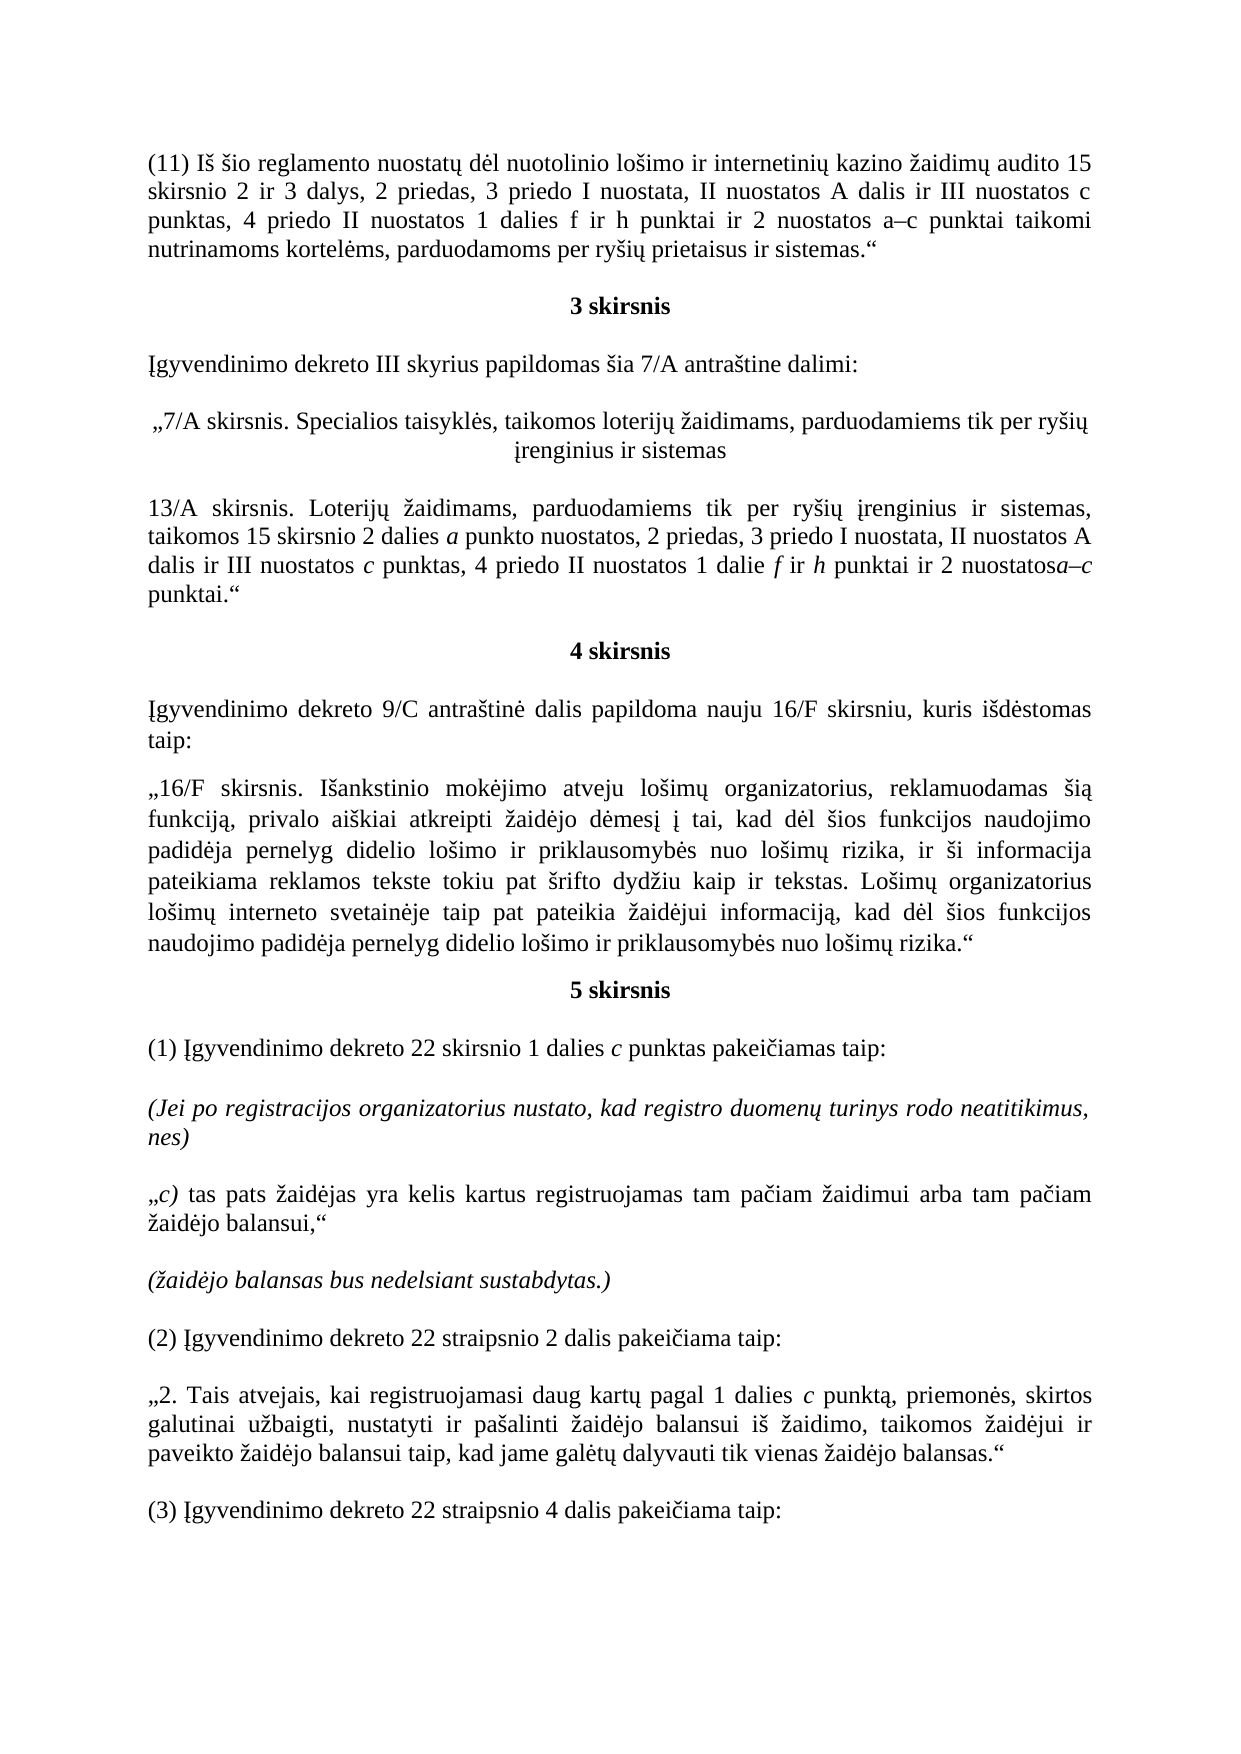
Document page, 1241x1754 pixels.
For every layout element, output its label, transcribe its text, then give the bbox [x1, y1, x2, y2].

text (3) Įgyvendinimo dekreto 22 straipsnio 4 dalis pakeičiama taip: [148, 1495, 1093, 1524]
text „c) tas pats žaidėjas yra kelis kartus registruojamas tam pačiam žaidimui arba tam pačiam žaidėjo balansui,“ [148, 1179, 1093, 1237]
text „7/A skirsnis. Specialios taisyklės, taikomos loterijų žaidimams, parduodamiems tik per ryšių įrenginius ir sistemas [148, 406, 1093, 464]
text (žaidėjo balansas bus nedelsiant sustabdytas.) [148, 1265, 1093, 1294]
text (1) Įgyvendinimo dekreto 22 skirsnio 1 dalies c punktas pakeičiamas taip: [148, 1033, 1093, 1062]
text (Jei po registracijos organizatorius nustato, kad registro duomenų turinys rodo neatitikimus, nes) [148, 1093, 1093, 1150]
text (11) Iš šio reglamento nuostatų dėl nuotolinio lošimo ir internetinių kazino žaidimų audito 15 skirsnio 2 ir 3 dalys, 2 priedas, 3 priedo I nuostata, II nuostatos A dalis ir III nuostatos c punktas, 4 priedo II nuostatos 1 dalies f ir h punktai ir 2 nuostatos a–c punktai taikomi nutrinamoms kortelėms, parduodamoms per ryšių prietaisus ir sistemas.“ [148, 148, 1093, 263]
text Įgyvendinimo dekreto III skyrius papildomas šia 7/A antraštine dalimi: [148, 349, 1093, 378]
text „2. Tais atvejais, kai registruojamasi daug kartų pagal 1 dalies c punktą, priemonės, skirtos galutinai užbaigti, nustatyti ir pašalinti žaidėjo balansui iš žaidimo, taikomos žaidėjui ir paveikto žaidėjo balansui taip, kad jame galėtų dalyvauti tik vienas žaidėjo balansas.“ [148, 1380, 1093, 1467]
text „16/F skirsnis. Išankstinio mokėjimo atveju lošimų organizatorius, reklamuodamas šią funkciją, privalo aiškiai atkreipti žaidėjo dėmesį į tai, kad dėl šios funkcijos naudojimo padidėja pernelyg didelio lošimo ir priklausomybės nuo lošimų rizika, ir ši informacija pateikiama reklamos tekste tokiu pat šrifto dydžiu kaip ir tekstas. Lošimų organizatorius lošimų interneto svetainėje taip pat pateikia žaidėjui informaciją, kad dėl šios funkcijos naudojimo padidėja pernelyg didelio lošimo ir priklausomybės nuo lošimų rizika.“ [148, 773, 1093, 957]
text Įgyvendinimo dekreto 9/C antraštinė dalis papildoma nauju 16/F skirsniu, kuris išdėstomas taip: [148, 694, 1093, 754]
text 4 skirsnis [148, 636, 1093, 665]
text 3 skirsnis [148, 291, 1093, 320]
text 5 skirsnis [148, 976, 1093, 1004]
text (2) Įgyvendinimo dekreto 22 straipsnio 2 dalis pakeičiama taip: [148, 1323, 1093, 1352]
text 13/A skirsnis. Loterijų žaidimams, parduodamiems tik per ryšių įrenginius ir sistemas, taikomos 15 skirsnio 2 dalies a punkto nuostatos, 2 priedas, 3 priedo I nuostata, II nuostatos A dalis ir III nuostatos c punktas, 4 priedo II nuostatos 1 dalie f ir h punktai ir 2 nuostatosa–c punktai.“ [148, 493, 1093, 608]
